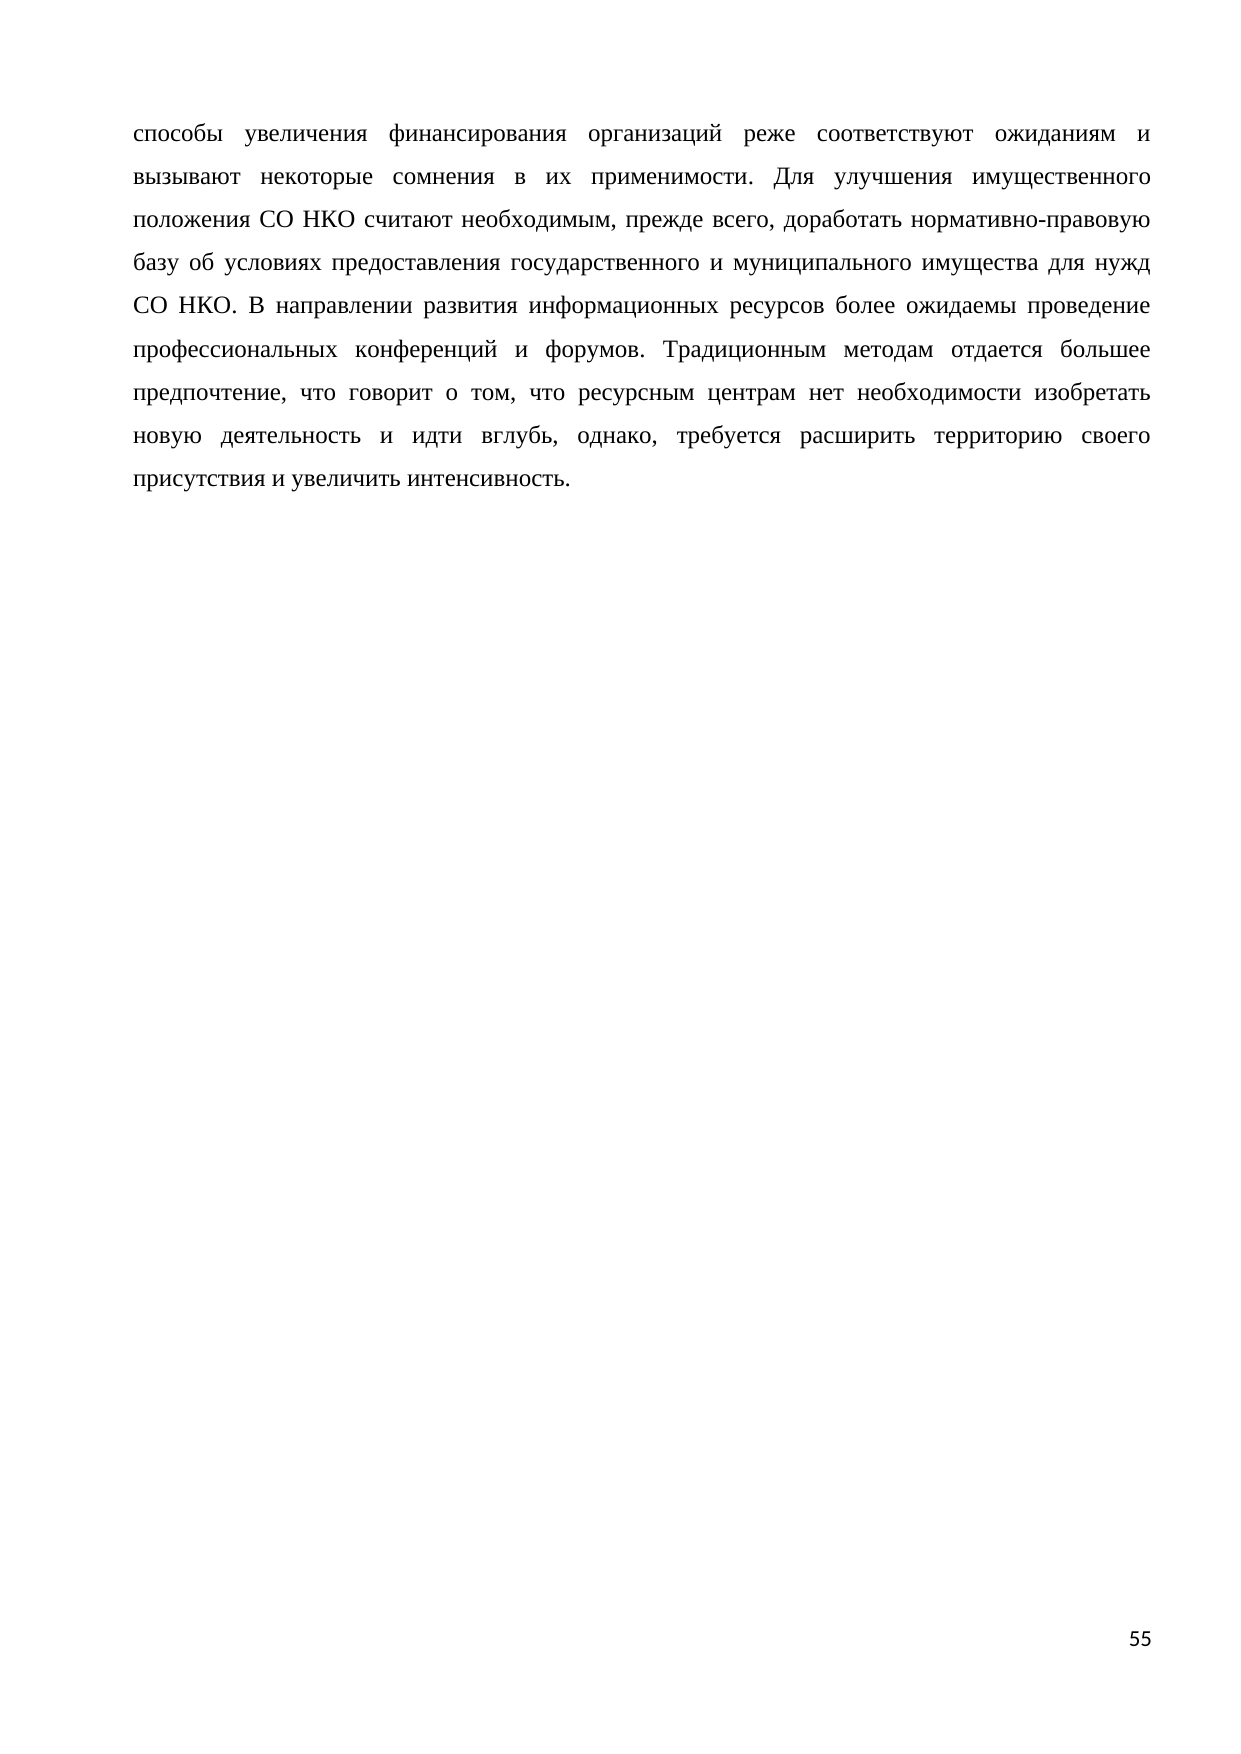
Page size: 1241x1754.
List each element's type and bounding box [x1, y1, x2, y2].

text [133, 118, 1152, 492]
